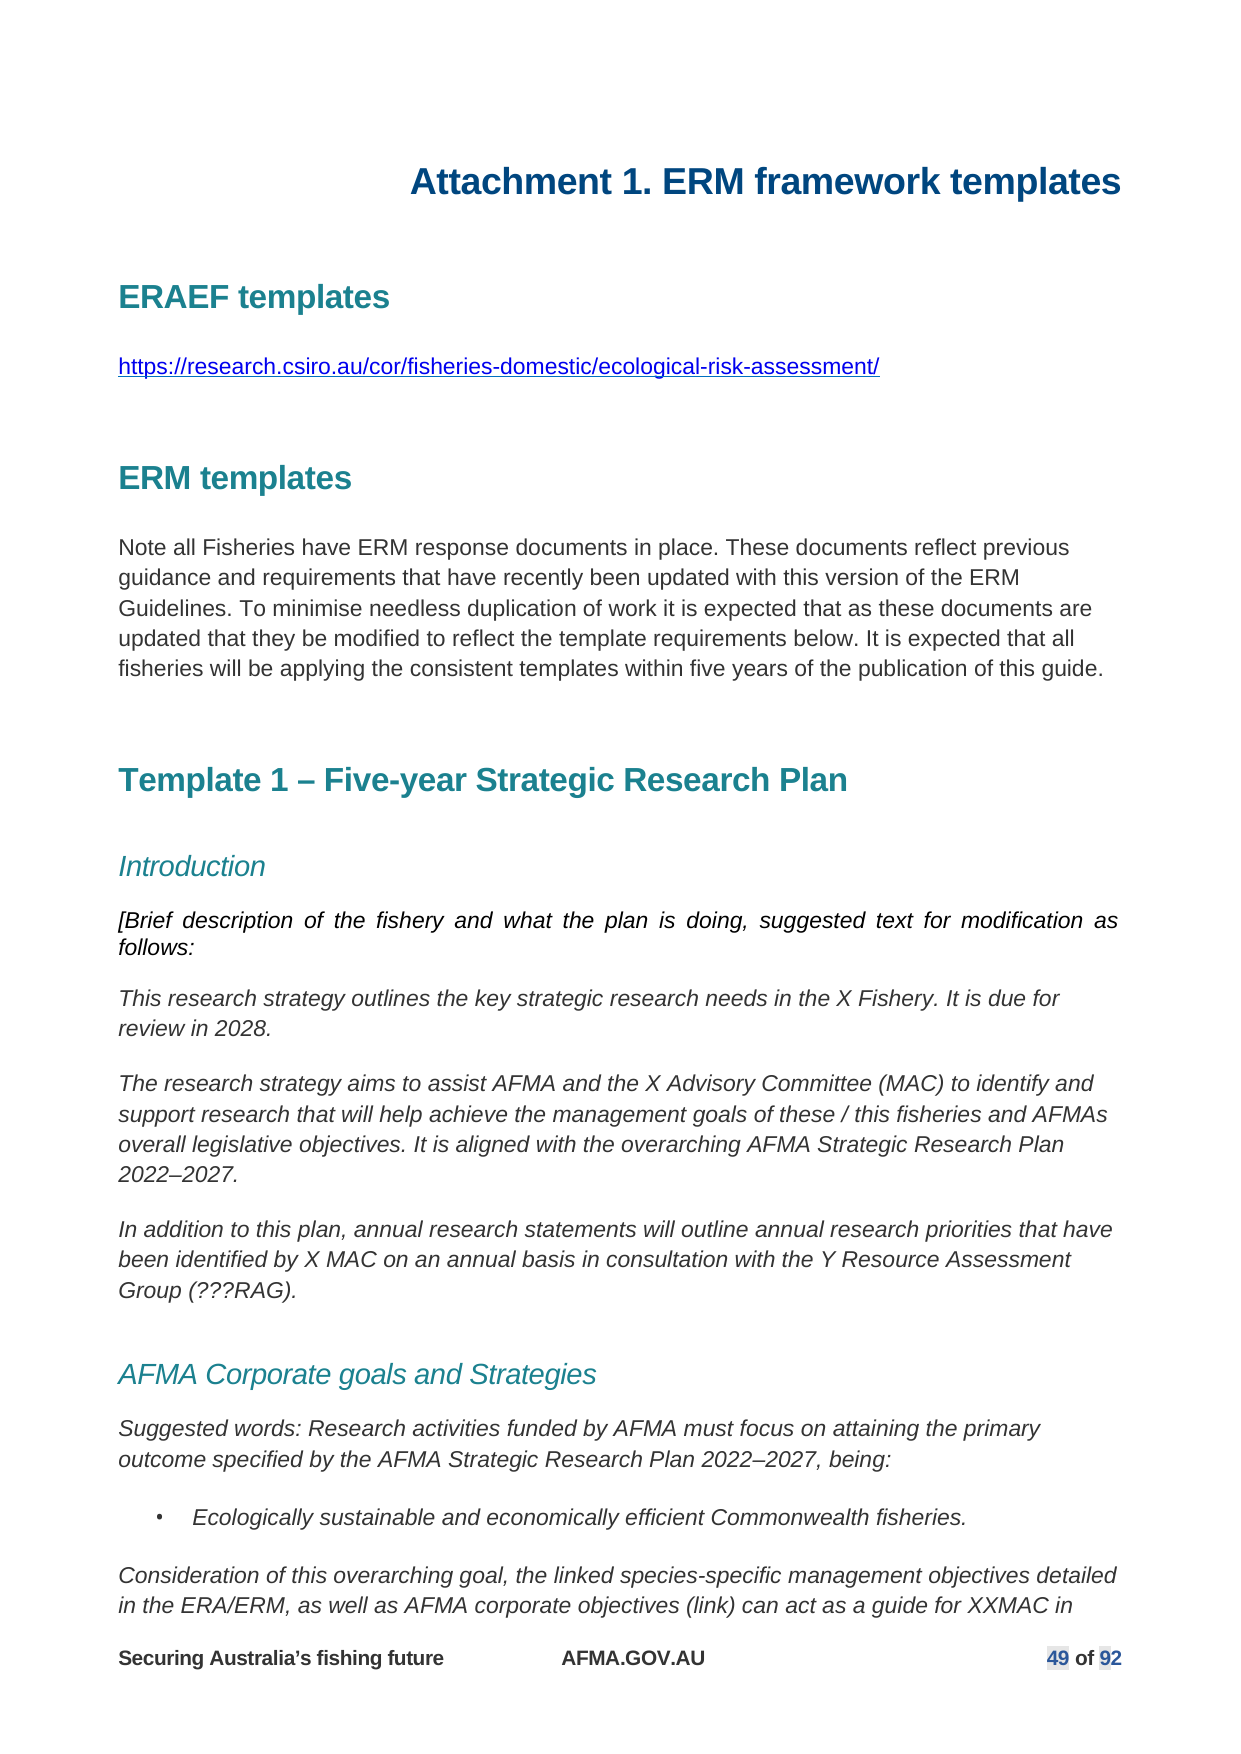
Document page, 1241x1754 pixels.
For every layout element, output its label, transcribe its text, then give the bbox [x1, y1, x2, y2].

list Ecologically sustainable and economically efficient Commonwealth fisheries. [154, 1501, 1122, 1532]
subtitle Template 1 – Five-year Strategic Research Plan [118, 760, 1122, 799]
text In addition to this plan, annual research statements will outline annual research priorities that have been identified by X MAC on an annual basis in consultation with the Y Resource Assessment Group (???RAG). [118, 1216, 1122, 1303]
text https://research.csiro.au/cor/fisheries-domestic/ecological-risk-assessment/ [118, 353, 1122, 379]
subtitle ERAEF templates [118, 277, 1122, 316]
text [Brief description of the fishery and what the plan is doing, suggested text for modification as follows: [118, 907, 1122, 960]
subtitle AFMA Corporate goals and Strategies [118, 1357, 1122, 1390]
subtitle Introduction [118, 849, 1122, 882]
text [118, 1562, 1122, 1618]
text This research strategy outlines the key strategic research needs in the X Fishery. It is due for review in 2028. [118, 985, 1122, 1041]
text Note all Fisheries have ERM response documents in place. These documents reflect previous guidance and requirements that have recently been updated with this version of the ERM Guidelines. To minimise needless duplication of work it is expected that as these documents are updated that they be modified to reflect the template requirements below. It is expected that all fisheries will be applying the consistent templates within five years of the publication of this guide. [118, 534, 1122, 681]
subtitle ERM templates [118, 458, 1122, 497]
text The research strategy aims to assist AFMA and the X Advisory Committee (MAC) to identify and support research that will help achieve the management goals of these / this fisheries and AFMAs overall legislative objectives. It is aligned with the overarching AFMA Strategic Research Plan 2022–2027. [118, 1070, 1122, 1187]
text Suggested words: Research activities funded by AFMA must focus on attaining the primary outcome specified by the AFMA Strategic Research Plan 2022–2027, being: [118, 1415, 1122, 1472]
subtitle Attachment 1. ERM framework templates [118, 159, 1122, 202]
